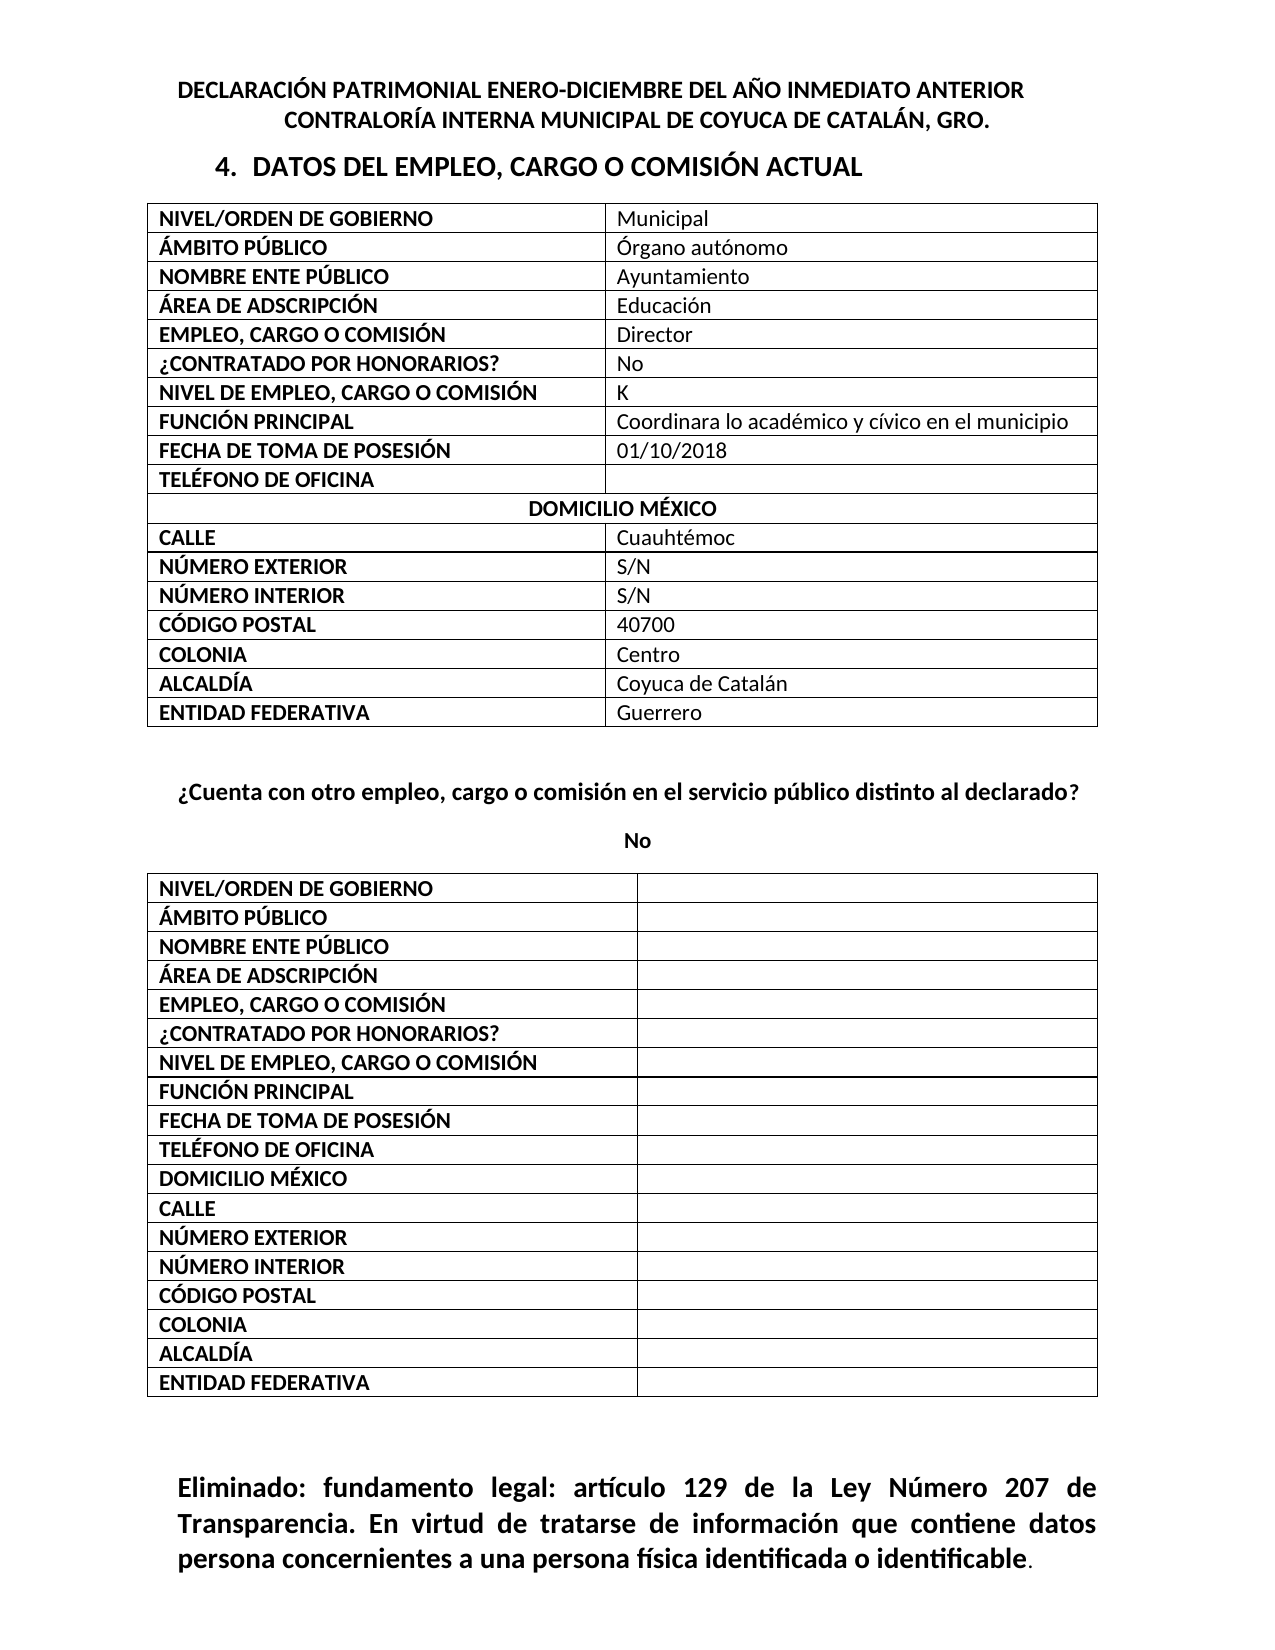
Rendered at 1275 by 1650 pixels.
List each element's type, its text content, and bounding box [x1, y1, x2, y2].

table_cell ÁREA DE ADSCRIPCIÓN [148, 961, 637, 989]
table_cell FECHA DE TOMA DE POSESIÓN [148, 436, 605, 464]
table_cell NÚMERO EXTERIOR [148, 1223, 637, 1251]
table_cell ¿CONTRATADO POR HONORARIOS? [148, 1019, 637, 1047]
table_cell Director [606, 320, 1097, 348]
table_cell ALCALDÍA [148, 669, 605, 697]
table_cell No [606, 349, 1097, 377]
table_cell NÚMERO INTERIOR [148, 582, 605, 609]
table_header NIVEL/ORDEN DE GOBIERNO [148, 204, 605, 232]
table_cell COLONIA [148, 640, 605, 668]
text ¿Cuenta con otro empleo, cargo o comisión en el servicio público distinto al declarado? [177, 776, 1098, 807]
table_cell [606, 465, 1097, 493]
table_cell TELÉFONO DE OFICINA [148, 1136, 637, 1163]
table_cell ÁREA DE ADSCRIPCIÓN [148, 291, 605, 319]
table_cell [638, 1106, 1097, 1134]
table_cell CÓDIGO POSTAL [148, 611, 605, 639]
table_cell [638, 1136, 1097, 1163]
table_cell NIVEL DE EMPLEO, CARGO O COMISIÓN [148, 378, 605, 406]
table_cell S/N [606, 582, 1097, 609]
text No [177, 826, 1098, 854]
table_cell [638, 1165, 1097, 1193]
table_cell Coyuca de Catalán [606, 669, 1097, 697]
table_cell Centro [606, 640, 1097, 668]
table_cell S/N [606, 553, 1097, 581]
table_cell [638, 1368, 1097, 1396]
table_cell Cuauhtémoc [606, 524, 1097, 551]
table_cell FUNCIÓN PRINCIPAL [148, 1078, 637, 1105]
table_cell TELÉFONO DE OFICINA [148, 465, 605, 493]
table_cell ÁMBITO PÚBLICO [148, 233, 605, 261]
table_cell [638, 961, 1097, 989]
table_cell [638, 1019, 1097, 1047]
table_header NIVEL/ORDEN DE GOBIERNO [148, 874, 637, 902]
table_cell DOMICILIO MÉXICO [148, 494, 1097, 522]
table_cell [638, 1281, 1097, 1309]
table_cell [638, 1310, 1097, 1338]
table_cell 40700 [606, 611, 1097, 639]
table_cell CALLE [148, 1194, 637, 1222]
table_cell [638, 1339, 1097, 1367]
table_cell EMPLEO, CARGO O COMISIÓN [148, 320, 605, 348]
table_cell Órgano autónomo [606, 233, 1097, 261]
table_cell Guerrero [606, 698, 1097, 726]
table_cell COLONIA [148, 1310, 637, 1338]
table_cell ENTIDAD FEDERATIVA [148, 698, 605, 726]
table_cell ÁMBITO PÚBLICO [148, 903, 637, 931]
table_cell ¿CONTRATADO POR HONORARIOS? [148, 349, 605, 377]
table_cell [638, 1194, 1097, 1222]
table_cell NÚMERO INTERIOR [148, 1252, 637, 1280]
table_cell FUNCIÓN PRINCIPAL [148, 407, 605, 435]
table_cell DOMICILIO MÉXICO [148, 1165, 637, 1193]
table_cell Ayuntamiento [606, 262, 1097, 290]
table_cell [638, 990, 1097, 1018]
list DATOS DEL EMPLEO, CARGO O COMISIÓN ACTUAL [215, 148, 1098, 183]
table_cell FECHA DE TOMA DE POSESIÓN [148, 1106, 637, 1134]
table_cell [638, 1252, 1097, 1280]
table_cell K [606, 378, 1097, 406]
table_header [638, 874, 1097, 902]
table_cell [638, 932, 1097, 960]
table_cell CÓDIGO POSTAL [148, 1281, 637, 1309]
table_cell CALLE [148, 524, 605, 551]
table_cell NOMBRE ENTE PÚBLICO [148, 932, 637, 960]
table_cell [638, 903, 1097, 931]
table_cell [638, 1223, 1097, 1251]
table_cell Coordinara lo académico y cívico en el municipio [606, 407, 1097, 435]
table_cell NIVEL DE EMPLEO, CARGO O COMISIÓN [148, 1048, 637, 1076]
table_cell NÚMERO EXTERIOR [148, 553, 605, 581]
table_cell ALCALDÍA [148, 1339, 637, 1367]
table_cell NOMBRE ENTE PÚBLICO [148, 262, 605, 290]
table_cell [638, 1078, 1097, 1105]
table_cell 01/10/2018 [606, 436, 1097, 464]
table_cell EMPLEO, CARGO O COMISIÓN [148, 990, 637, 1018]
table_cell Educación [606, 291, 1097, 319]
table_cell [638, 1048, 1097, 1076]
table_cell ENTIDAD FEDERATIVA [148, 1368, 637, 1396]
table_header Municipal [606, 204, 1097, 232]
